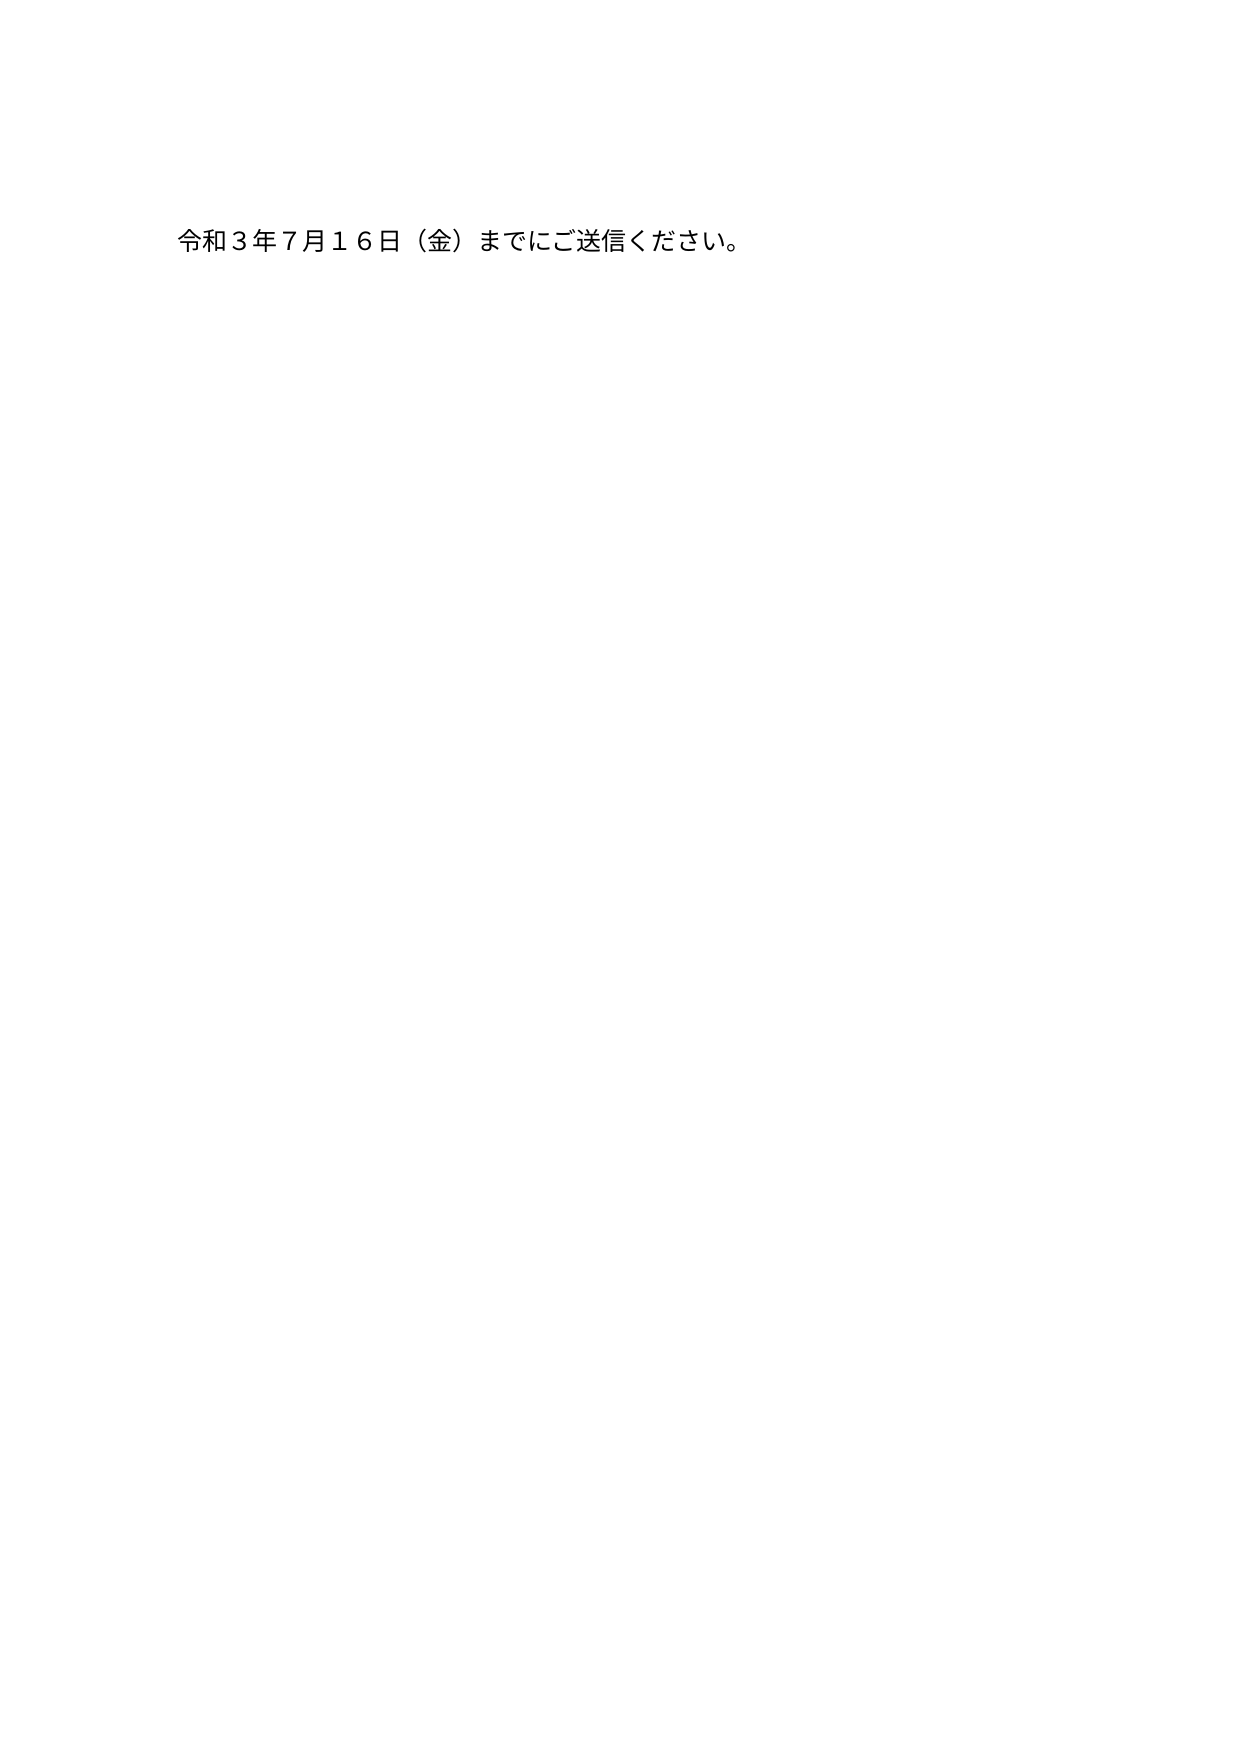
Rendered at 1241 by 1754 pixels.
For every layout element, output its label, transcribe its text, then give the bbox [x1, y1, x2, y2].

text 令和３年７月１６日（金）までにご送信ください。 [177, 207, 1063, 272]
